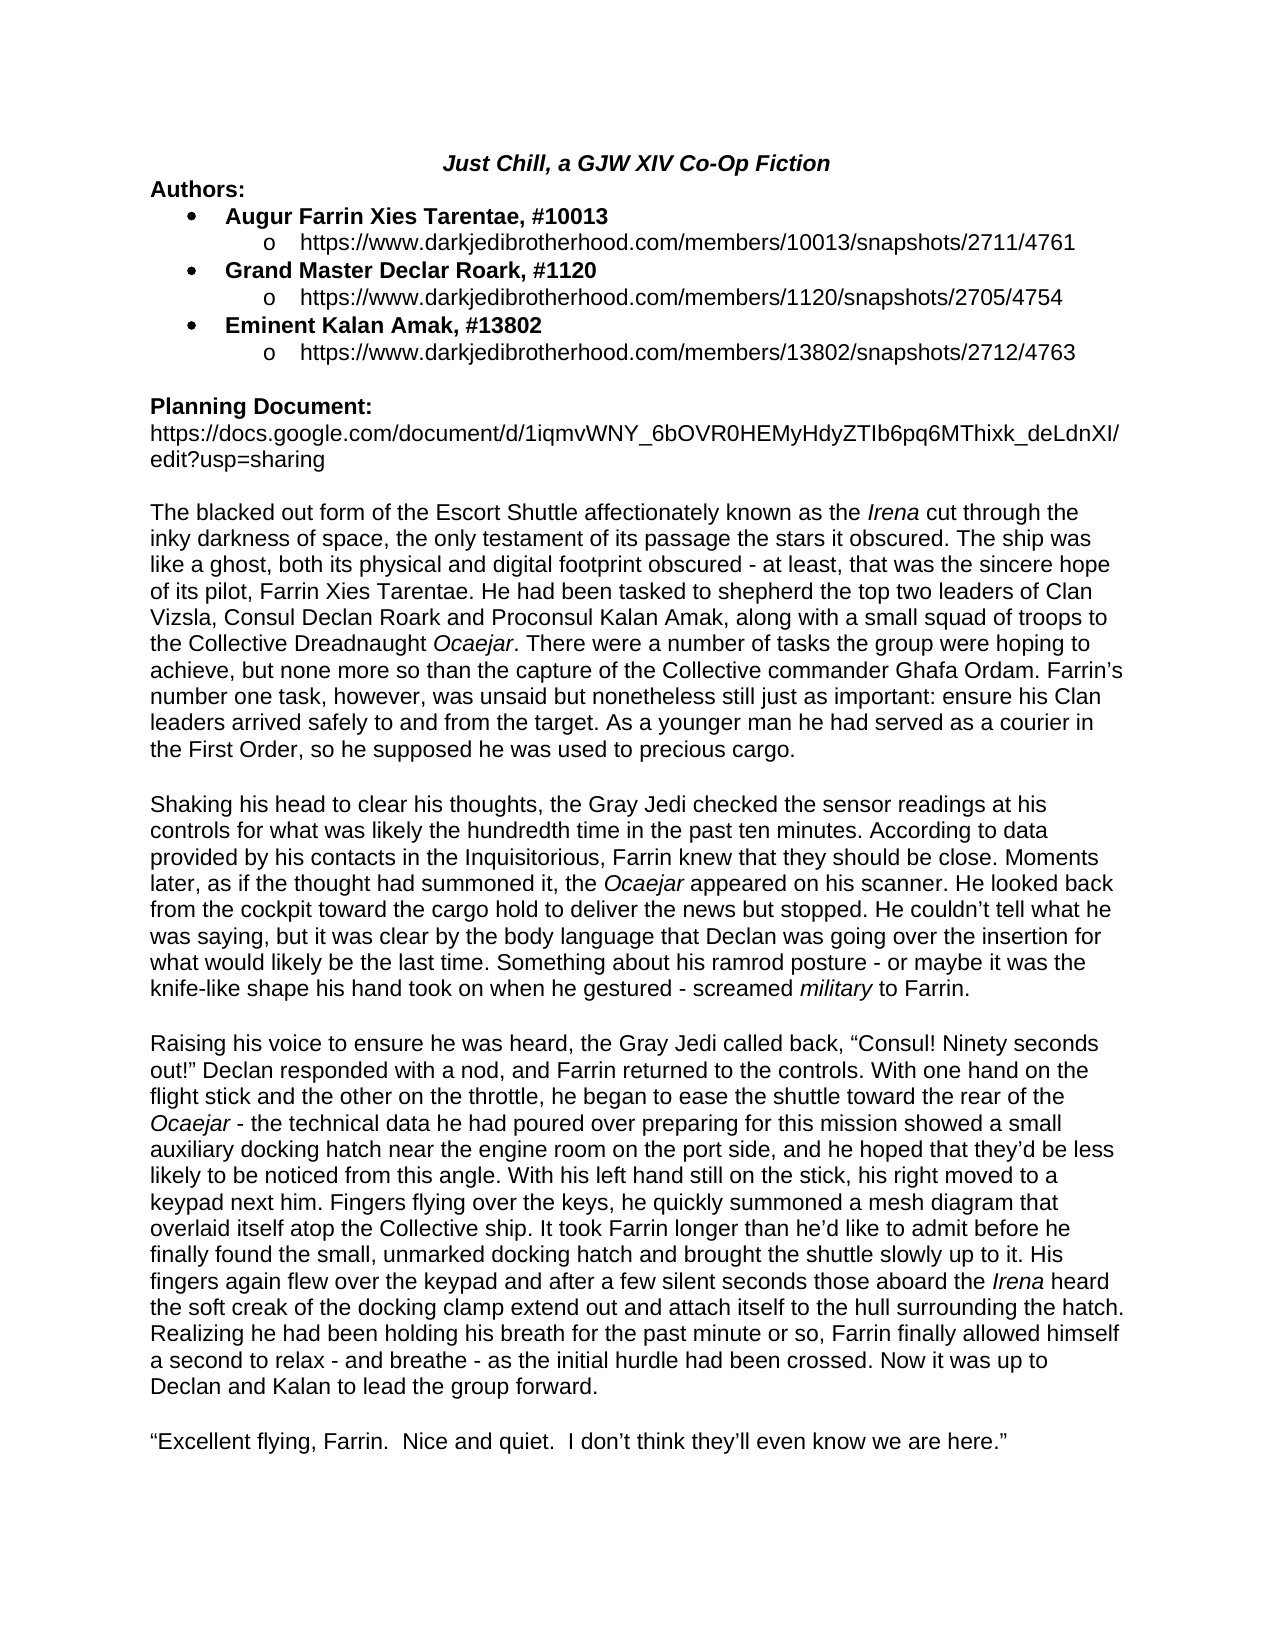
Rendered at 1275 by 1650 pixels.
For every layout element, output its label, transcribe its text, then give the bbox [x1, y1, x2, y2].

text “Excellent flying, Farrin. Nice and quiet. I don’t think they’ll even know we are here.” [150, 1428, 1125, 1454]
list https://www.darkjedibrotherhood.com/members/10013/snapshots/2711/4761 [262, 229, 1125, 257]
list https://www.darkjedibrotherhood.com/members/1120/snapshots/2705/4754 [262, 284, 1125, 312]
text Authors: [150, 176, 1125, 203]
text Planning Document: https://docs.google.com/document/d/1iqmvWNY_6bOVR0HEMyHdyZTIb6pq6MThixk_deLdnXI/edit?usp=sharing [150, 393, 1125, 472]
list https://www.darkjedibrotherhood.com/members/13802/snapshots/2712/4763 [262, 338, 1125, 367]
text Shaking his head to clear his thoughts, the Gray Jedi checked the sensor readings at his controls for what was likely the hundredth time in the past ten minutes. According to data provided by his contacts in the Inquisitorious, Farrin knew that they should be close. Moments later, as if the thought had summoned it, the Ocaejar appeared on his scanner. He looked back from the cockpit toward the cargo hold to deliver the news but stopped. He couldn’t tell what he was saying, but it was clear by the body language that Declan was going over the insertion for what would likely be the last time. Something about his ramrod posture - or maybe it was the knife-like shape his hand took on when he gestured - screamed military to Farrin. [150, 791, 1125, 1002]
list Augur Farrin Xies Tarentae, #10013 [187, 203, 1125, 229]
list Grand Master Declar Roark, #1120 [187, 257, 1125, 284]
text Just Chill, a GJW XIV Co-Op Fiction [150, 150, 1125, 176]
text The blacked out form of the Escort Shuttle affectionately known as the Irena cut through the inky darkness of space, the only testament of its passage the stars it obscured. The ship was like a ghost, both its physical and digital footprint obscured - at least, that was the sincere hope of its pilot, Farrin Xies Tarentae. He had been tasked to shepherd the top two leaders of Clan Vizsla, Consul Declan Roark and Proconsul Kalan Amak, along with a small squad of troops to the Collective Dreadnaught Ocaejar. There were a number of tasks the group were hoping to achieve, but none more so than the capture of the Collective commander Ghafa Ordam. Farrin’s number one task, however, was unsaid but nonetheless still just as important: ensure his Clan leaders arrived safely to and from the target. As a younger man he had served as a courier in the First Order, so he supposed he was used to precious cargo. [150, 498, 1125, 762]
list Eminent Kalan Amak, #13802 [187, 312, 1125, 338]
text Raising his voice to ensure he was heard, the Gray Jedi called back, “Consul! Ninety seconds out!” Declan responded with a nod, and Farrin returned to the controls. With one hand on the flight stick and the other on the throttle, he began to ease the shuttle toward the rear of the Ocaejar - the technical data he had poured over preparing for this mission showed a small auxiliary docking hatch near the engine room on the port side, and he hoped that they’d be less likely to be noticed from this angle. With his left hand still on the stick, his right moved to a keypad next him. Fingers flying over the keys, he quickly summoned a mesh diagram that overlaid itself atop the Collective ship. It took Farrin longer than he’d like to admit before he finally found the small, unmarked docking hatch and brought the shuttle slowly up to it. His fingers again flew over the keypad and after a few silent seconds those aboard the Irena heard the soft creak of the docking clamp extend out and attach itself to the hull surrounding the hatch. Realizing he had been holding his breath for the past minute or so, Farrin finally allowed himself a second to relax - and breathe - as the initial hurdle had been crossed. Now it was up to Declan and Kalan to lead the group forward. [150, 1030, 1125, 1399]
